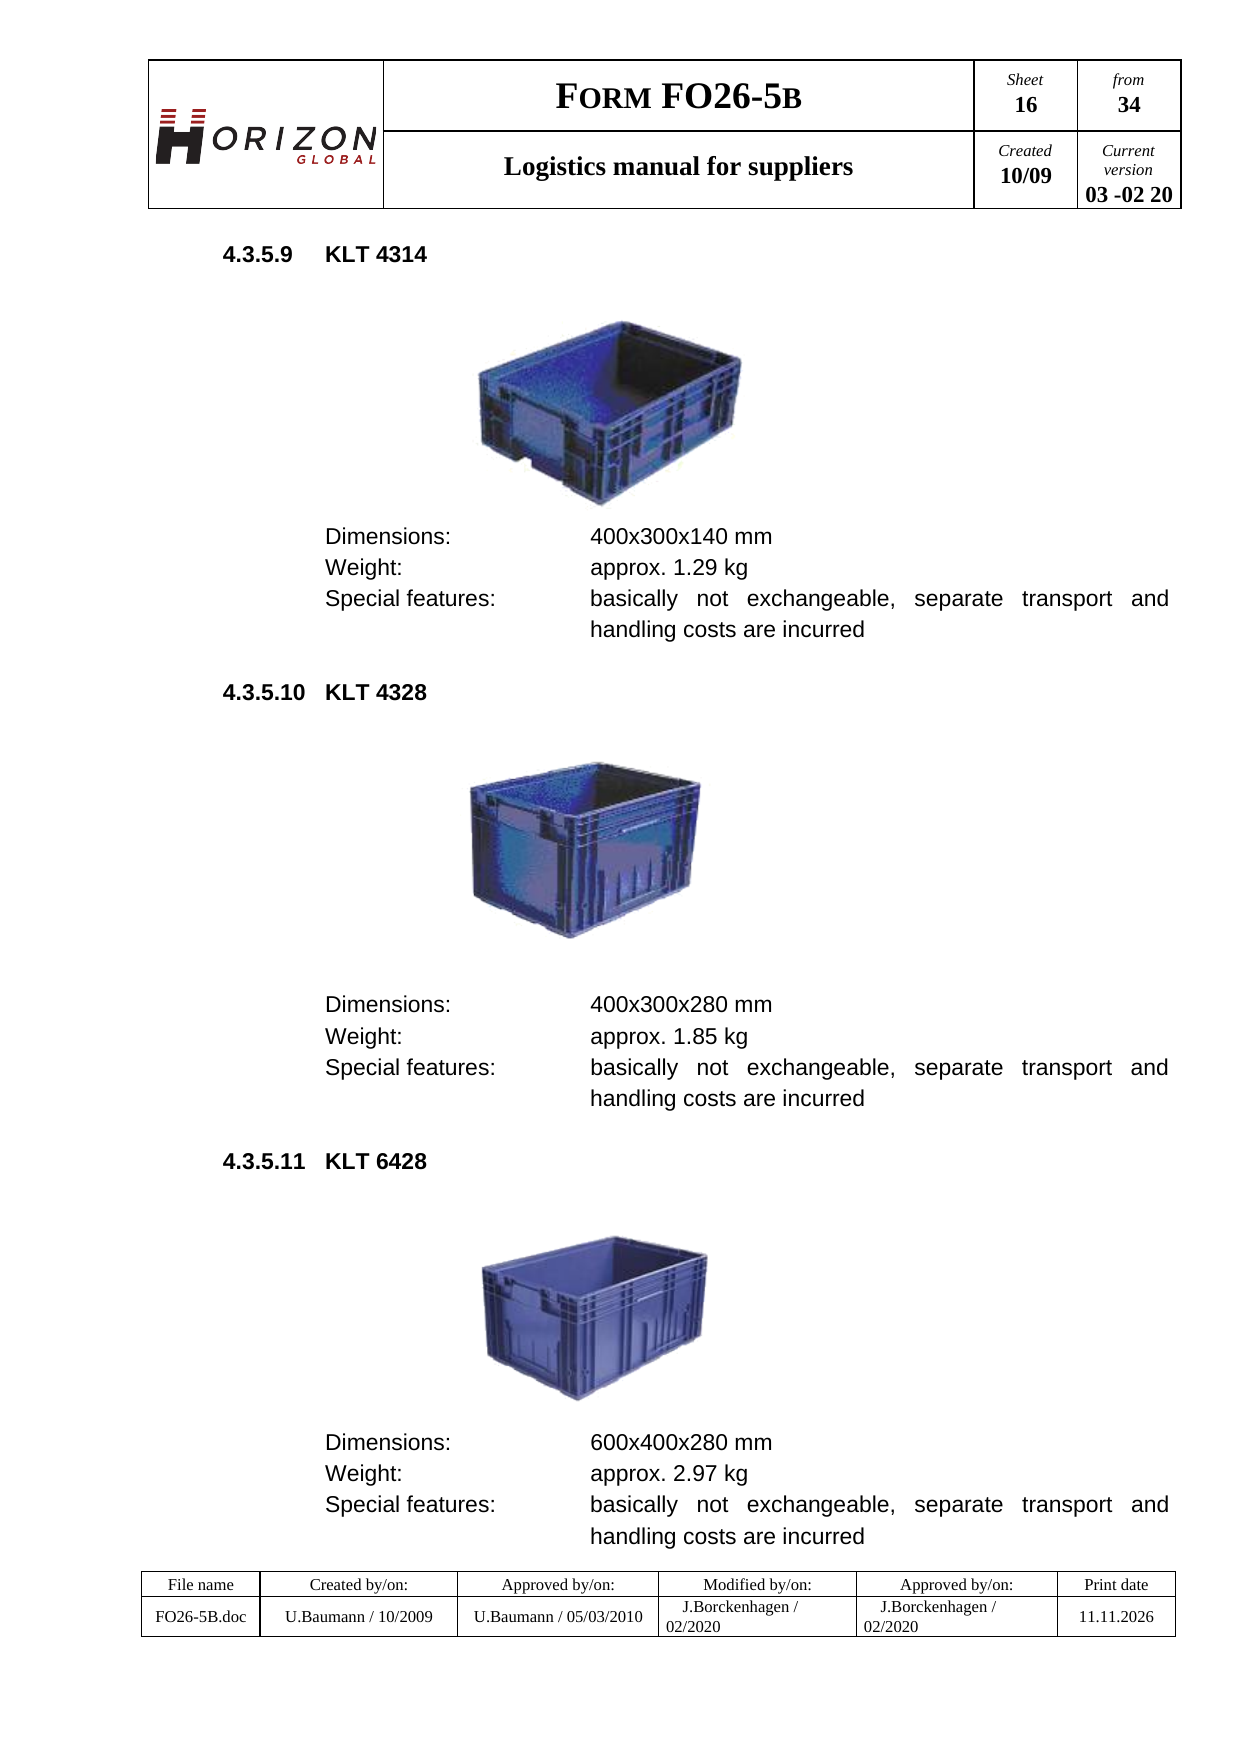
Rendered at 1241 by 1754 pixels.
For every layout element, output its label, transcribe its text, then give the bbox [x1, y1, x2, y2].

picture [460, 1215, 723, 1410]
text Special features: basically not exchangeable, separate transport and handling costs are incurred [148, 1050, 1169, 1113]
picture [460, 296, 764, 522]
text Dimensions: 400x300x140 mm [148, 519, 1169, 550]
text Weight: approx. 1.29 kg [148, 550, 1169, 582]
list KLT 6428 [223, 1144, 1169, 1175]
list KLT 4314 [223, 238, 1169, 269]
list KLT 4328 [223, 675, 1169, 707]
text Weight: approx. 1.85 kg [148, 1019, 1169, 1050]
text Special features: basically not exchangeable, separate transport and handling costs are incurred [148, 582, 1169, 644]
text Weight: approx. 2.97 kg [148, 1457, 1169, 1488]
text Dimensions: 400x300x280 mm [148, 988, 1169, 1019]
text Dimensions: 600x400x280 mm [148, 1425, 1169, 1457]
picture [460, 740, 718, 953]
picture [155, 109, 377, 164]
text Special features: basically not exchangeable, separate transport and handling costs are incurred [148, 1488, 1169, 1550]
